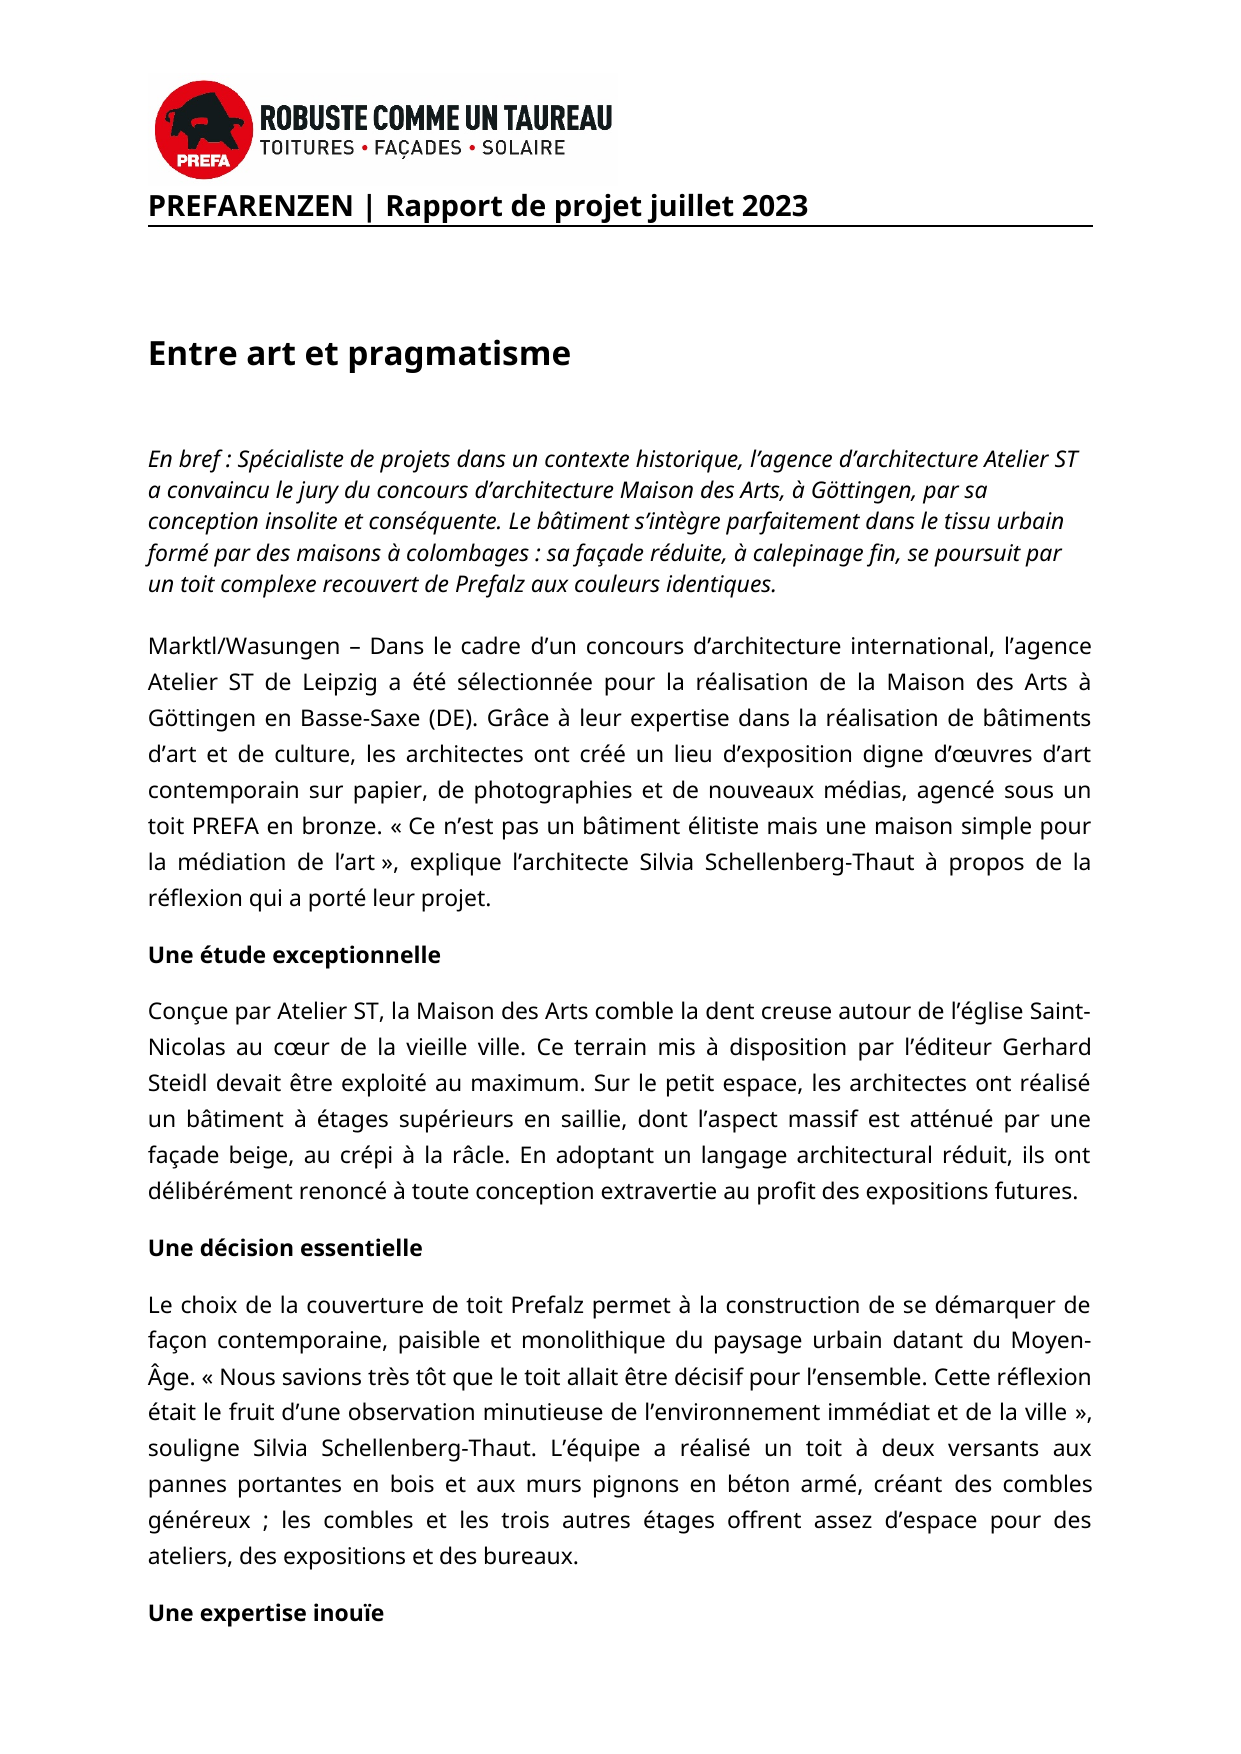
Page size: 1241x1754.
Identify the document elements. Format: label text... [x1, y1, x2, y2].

picture [147, 73, 618, 186]
text Une décision essentielle [148, 1232, 1093, 1263]
text Une étude exceptionnelle [148, 938, 1093, 970]
text Conçue par Atelier ST, la Maison des Arts comble la dent creuse autour de l’église Saint-Nicolas au cœur de la vieille ville. Ce terrain mis à disposition par l’éditeur Gerhard Steidl devait être exploité au maximum. Sur le petit espace, les architectes ont réalisé un bâtiment à étages supérieurs en saillie, dont l’aspect massif est atténué par une façade beige, au crépi à la râcle. En adoptant un langage architectural réduit, ils ont délibérément renoncé à toute conception extravertie au profit des expositions futures. [148, 995, 1093, 1206]
text Le choix de la couverture de toit Prefalz permet à la construction de se démarquer de façon contemporaine, paisible et monolithique du paysage urbain datant du Moyen-Âge. « Nous savions très tôt que le toit allait être décisif pour l’ensemble. Cette réflexion était le fruit d’une observation minutieuse de l’environnement immédiat et de la ville », souligne Silvia Schellenberg-Thaut. L’équipe a réalisé un toit à deux versants aux pannes portantes en bois et aux murs pignons en béton armé, créant des combles généreux ; les combles et les trois autres étages offrent assez d’espace pour des ateliers, des expositions et des bureaux. [148, 1288, 1093, 1571]
text Une expertise inouïe [148, 1597, 1093, 1628]
text PREFARENZEN | Rapport de projet juillet 2023 [148, 186, 1093, 225]
text Entre art et pragmatisme [148, 329, 1093, 375]
text Marktl/Wasungen – Dans le cadre d’un concours d’architecture international, l’agence Atelier ST de Leipzig a été sélectionnée pour la réalisation de la Maison des Arts à Göttingen en Basse-Saxe (DE). Grâce à leur expertise dans la réalisation de bâtiments d’art et de culture, les architectes ont créé un lieu d’exposition digne d’œuvres d’art contemporain sur papier, de photographies et de nouveaux médias, agencé sous un toit PREFA en bronze. « Ce n’est pas un bâtiment élitiste mais une maison simple pour la médiation de l’art », explique l’architecte Silvia Schellenberg-Thaut à propos de la réflexion qui a porté leur projet. [148, 630, 1093, 913]
text En bref : Spécialiste de projets dans un contexte historique, l’agence d’architecture Atelier ST a convaincu le jury du concours d’architecture Maison des Arts, à Göttingen, par sa conception insolite et conséquente. Le bâtiment s’intègre parfaitement dans le tissu urbain formé par des maisons à colombages : sa façade réduite, à calepinage fin, se poursuit par un toit complexe recouvert de Prefalz aux couleurs identiques. [148, 443, 1093, 599]
